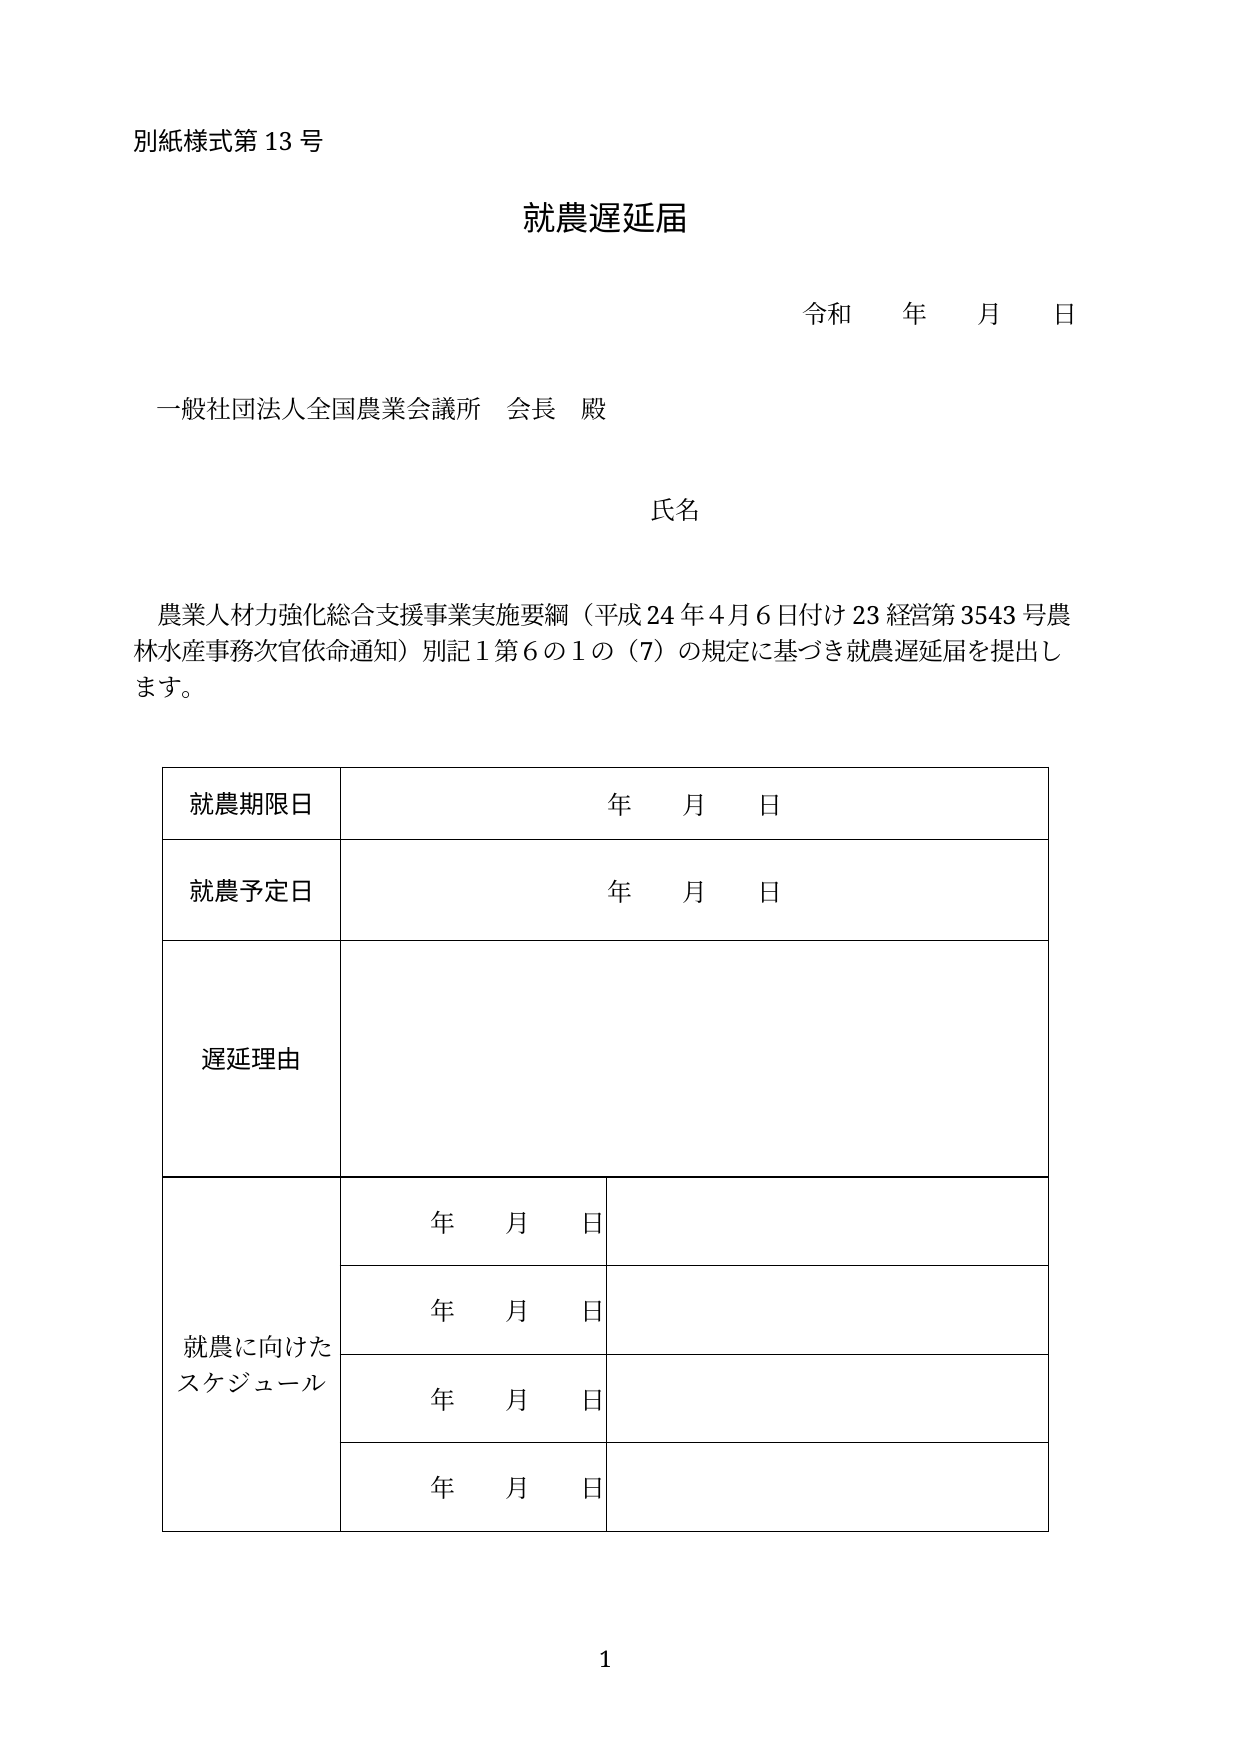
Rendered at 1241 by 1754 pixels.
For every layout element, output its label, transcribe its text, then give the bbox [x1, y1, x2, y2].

table_header 年 月 日 [341, 768, 1048, 839]
text 農業人材力強化総合支援事業実施要綱（平成 24 年４月６日付け 23 経営第 3543 号農林水産事務次官依命通知）別記１第６の１の（7）の規定に基づき就農遅延届を提出します。 [133, 596, 1077, 704]
table_header 就農期限日 [163, 768, 340, 839]
text 一般社団法人全国農業会議所 会長 殿 [156, 389, 1077, 425]
table_cell [607, 1355, 1048, 1442]
table_cell 就農に向けたスケジュール [163, 1178, 340, 1531]
table_cell [607, 1178, 1048, 1265]
table_cell 年 月 日 [341, 1355, 606, 1442]
table_cell 年 月 日 [341, 1266, 606, 1354]
table_cell [607, 1266, 1048, 1354]
text 令和 年 月 日 [133, 295, 1077, 331]
table_cell 遅延理由 [163, 941, 340, 1176]
table_cell [607, 1443, 1048, 1531]
text 氏名 [133, 490, 1077, 526]
table_cell 年 月 日 [341, 1443, 606, 1531]
table_cell 年 月 日 [341, 1178, 606, 1265]
table_cell 就農予定日 [163, 840, 340, 940]
subtitle 就農遅延届 [133, 195, 1077, 240]
text 別紙様式第 13 号 [133, 124, 1077, 158]
table_cell 年 月 日 [341, 840, 1048, 940]
table_cell [341, 941, 1048, 1176]
